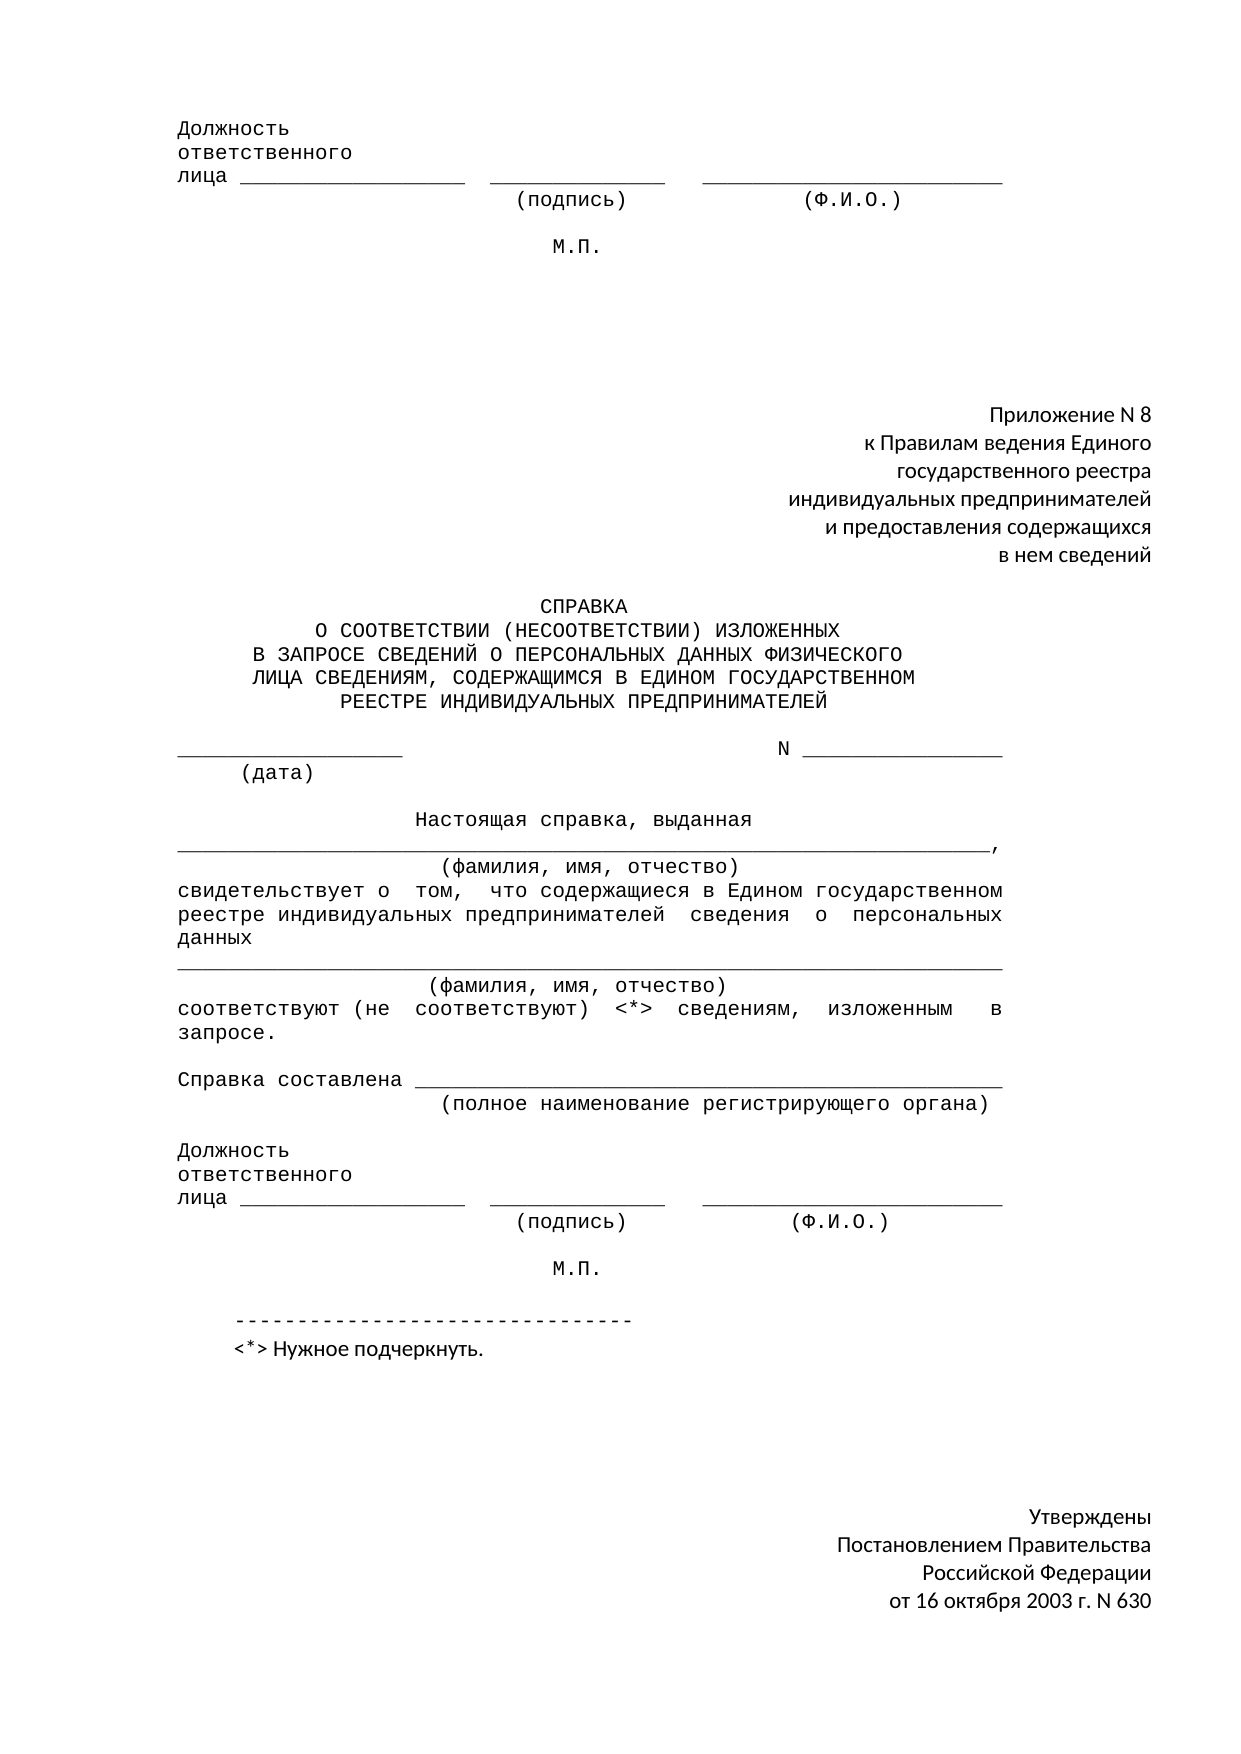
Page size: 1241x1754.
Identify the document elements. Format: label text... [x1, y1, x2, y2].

text запросе. [177, 1022, 1152, 1046]
text ответственного [177, 142, 1152, 165]
text Справка составлена _______________________________________________ [177, 1069, 1152, 1093]
text свидетельствует о том, что содержащиеся в Едином государственном [177, 880, 1152, 904]
text лица __________________ ______________ ________________________ [177, 165, 1152, 189]
text М.П. [177, 236, 1152, 260]
text (подпись) (Ф.И.О.) [177, 189, 1152, 213]
text (полное наименование регистрирующего органа) [177, 1093, 1152, 1116]
text Настоящая справка, выданная [177, 809, 1152, 833]
text (подпись) (Ф.И.О.) [177, 1211, 1152, 1235]
text -------------------------------- [177, 1310, 1152, 1334]
text (дата) [177, 762, 1152, 785]
text ответственного [177, 1164, 1152, 1187]
text _________________________________________________________________, [177, 833, 1152, 856]
text к Правилам ведения Единого [177, 428, 1152, 456]
text соответствуют (не соответствуют) <*> сведениям, изложенным в [177, 998, 1152, 1022]
text О СООТВЕТСТВИИ (НЕСООТВЕТСТВИИ) ИЗЛОЖЕННЫХ [177, 620, 1152, 643]
text Утверждены [177, 1502, 1152, 1530]
text (фамилия, имя, отчество) [177, 974, 1152, 998]
text государственного реестра [177, 456, 1152, 484]
text СПРАВКА [177, 596, 1152, 620]
text в нем сведений [177, 540, 1152, 568]
text лица __________________ ______________ ________________________ [177, 1187, 1152, 1211]
text от 16 октября 2003 г. N 630 [177, 1586, 1152, 1614]
text Должность [177, 1140, 1152, 1164]
text Постановлением Правительства [177, 1530, 1152, 1558]
text Российской Федерации [177, 1558, 1152, 1586]
text <*> Нужное подчеркнуть. [177, 1334, 1152, 1362]
text индивидуальных предпринимателей [177, 484, 1152, 512]
text В ЗАПРОСЕ СВЕДЕНИЙ О ПЕРСОНАЛЬНЫХ ДАННЫХ ФИЗИЧЕСКОГО [177, 643, 1152, 667]
text (фамилия, имя, отчество) [177, 856, 1152, 880]
text и предоставления содержащихся [177, 512, 1152, 540]
text __________________ N ________________ [177, 738, 1152, 762]
text М.П. [177, 1258, 1152, 1282]
text РЕЕСТРЕ ИНДИВИДУАЛЬНЫХ ПРЕДПРИНИМАТЕЛЕЙ [177, 691, 1152, 714]
text __________________________________________________________________ [177, 951, 1152, 974]
text ЛИЦА СВЕДЕНИЯМ, СОДЕРЖАЩИМСЯ В ЕДИНОМ ГОСУДАРСТВЕННОМ [177, 667, 1152, 691]
text Приложение N 8 [177, 400, 1152, 428]
text данных [177, 927, 1152, 951]
text реестре индивидуальных предпринимателей сведения о персональных [177, 904, 1152, 927]
text Должность [177, 118, 1152, 142]
